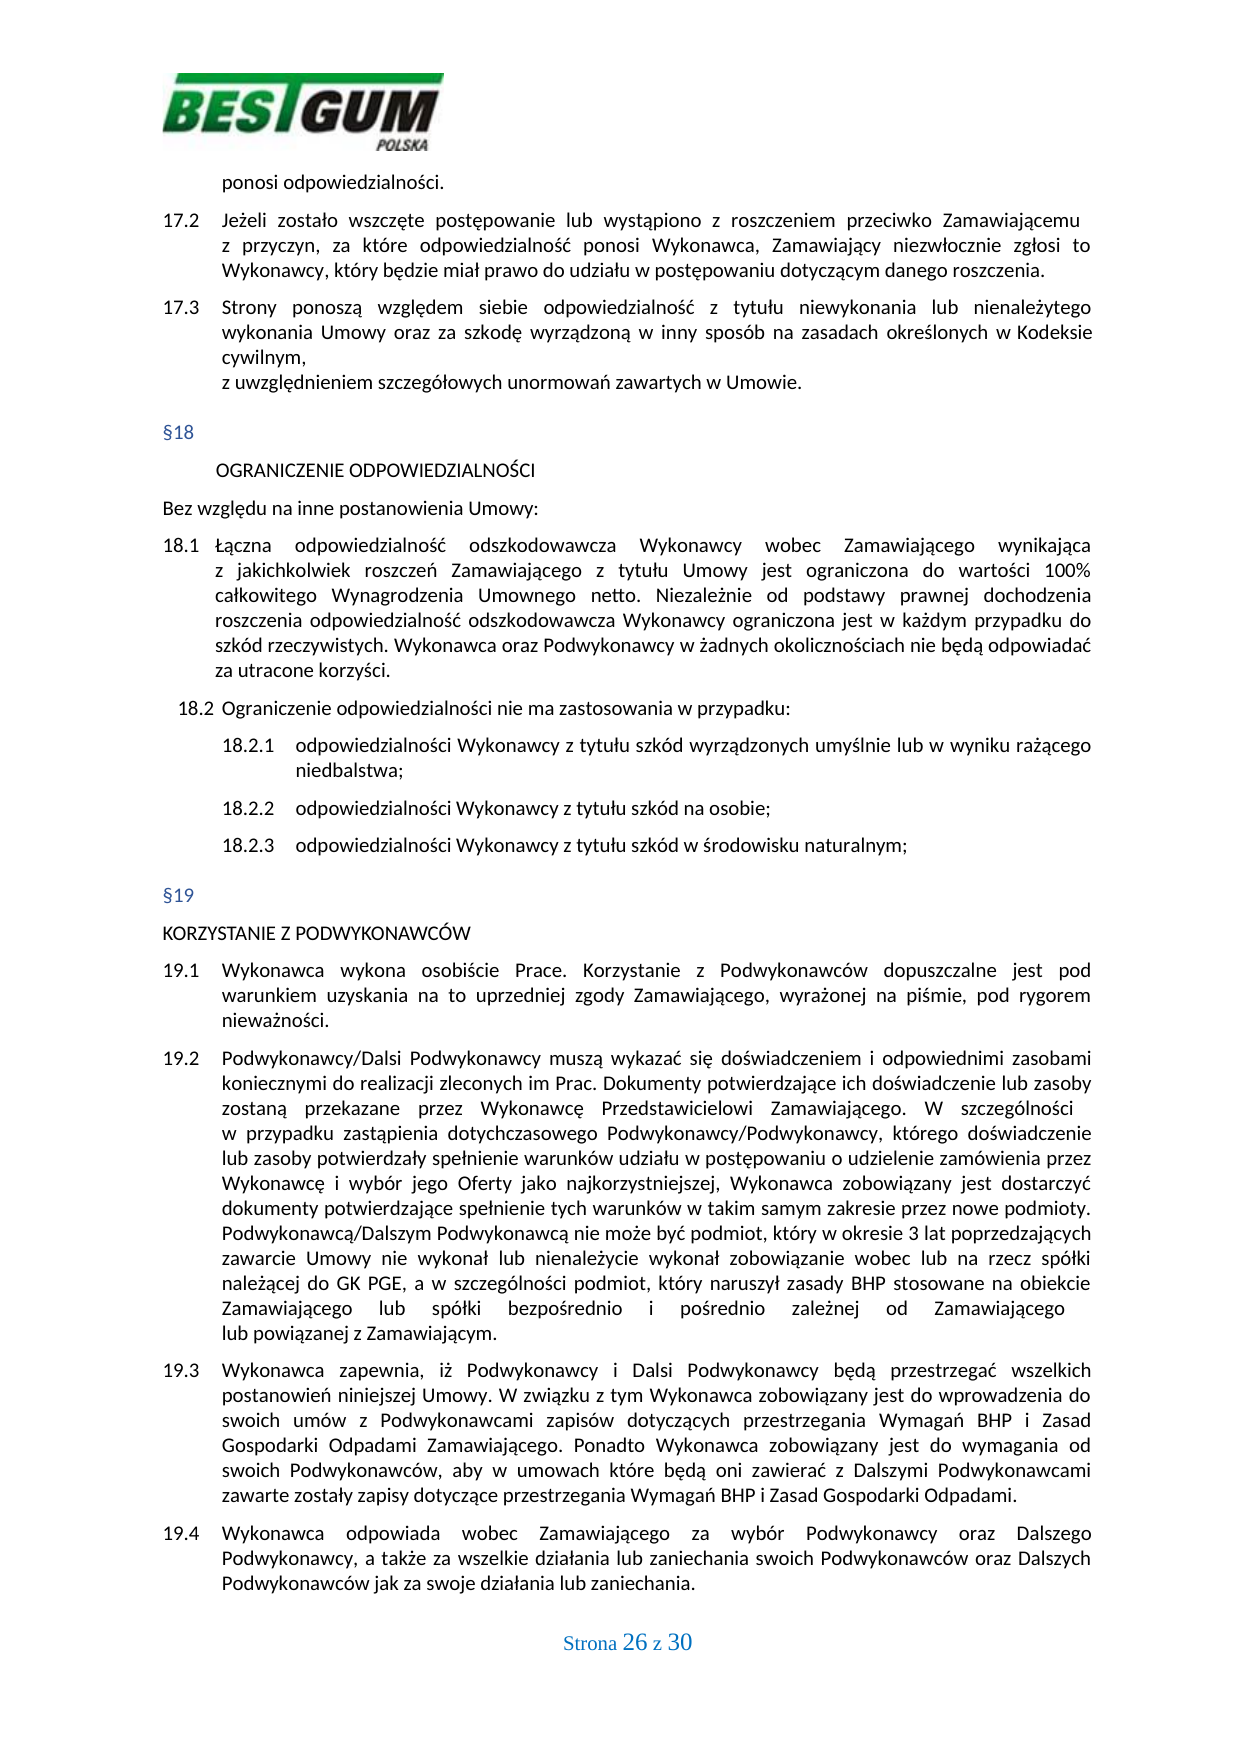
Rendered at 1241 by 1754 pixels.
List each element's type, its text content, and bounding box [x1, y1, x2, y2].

subtitle KORZYSTANIE Z PODWYKONAWCÓW [162, 920, 1093, 945]
subtitle Łączna odpowiedzialność odszkodowawcza Wykonawcy wobec Zamawiającego wynikająca z jakichkolwiek roszczeń Zamawiającego z tytułu Umowy jest ograniczona do wartości 100% całkowitego Wynagrodzenia Umownego netto. Niezależnie od podstawy prawnej dochodzenia roszczenia odpowiedzialność odszkodowawcza Wykonawcy ograniczona jest w każdym przypadku do szkód rzeczywistych. Wykonawca oraz Podwykonawcy w żadnych okolicznościach nie będą odpowiadać za utracone korzyści. [162, 532, 1093, 682]
subtitle Wykonawca zapewnia, iż Podwykonawcy i Dalsi Podwykonawcy będą przestrzegać wszelkich postanowień niniejszej Umowy. W związku z tym Wykonawca zobowiązany jest do wprowadzenia do swoich umów z Podwykonawcami zapisów dotyczących przestrzegania Wymagań BHP i Zasad Gospodarki Odpadami Zamawiającego. Ponadto Wykonawca zobowiązany jest do wymagania od swoich Podwykonawców, aby w umowach które będą oni zawierać z Dalszymi Podwykonawcami zawarte zostały zapisy dotyczące przestrzegania Wymagań BHP i Zasad Gospodarki Odpadami. [162, 1358, 1093, 1508]
subtitle odpowiedzialności Wykonawcy z tytułu szkód na osobie; [222, 795, 1093, 820]
subtitle Wykonawca odpowiada wobec Zamawiającego za wybór Podwykonawcy oraz Dalszego Podwykonawcy, a także za wszelkie działania lub zaniechania swoich Podwykonawców oraz Dalszych Podwykonawców jak za swoje działania lub zaniechania. [162, 1520, 1093, 1595]
subtitle chyba, że Wykonawca udowodni, że takie roszczenia wynikają z przyczyn, za które Wykonawca nie ponosi odpowiedzialności. [222, 169, 1093, 194]
subtitle OGRANICZENIE ODPOWIEDZIALNOŚCI [216, 457, 1093, 482]
subtitle Wykonawca wykona osobiście Prace. Korzystanie z Podwykonawców dopuszczalne jest pod warunkiem uzyskania na to uprzedniej zgody Zamawiającego, wyrażonej na piśmie, pod rygorem nieważności. [162, 958, 1093, 1033]
subtitle Ograniczenie odpowiedzialności nie ma zastosowania w przypadku: [177, 695, 1093, 720]
picture [162, 73, 444, 151]
subtitle Podwykonawcy/Dalsi Podwykonawcy muszą wykazać się doświadczeniem i odpowiednimi zasobami koniecznymi do realizacji zleconych im Prac. Dokumenty potwierdzające ich doświadczenie lub zasoby zostaną przekazane przez Wykonawcę Przedstawicielowi Zamawiającego. W szczególności w przypadku zastąpienia dotychczasowego Podwykonawcy/Podwykonawcy, którego doświadczenie lub zasoby potwierdzały spełnienie warunków udziału w postępowaniu o udzielenie zamówienia przez Wykonawcę i wybór jego Oferty jako najkorzystniejszej, Wykonawca zobowiązany jest dostarczyć dokumenty potwierdzające spełnienie tych warunków w takim samym zakresie przez nowe podmioty. Podwykonawcą/Dalszym Podwykonawcą nie może być podmiot, który w okresie 3 lat poprzedzających zawarcie Umowy nie wykonał lub nienależycie wykonał zobowiązanie wobec lub na rzecz spółki należącej do GK PGE, a w szczególności podmiot, który naruszył zasady BHP stosowane na obiekcie Zamawiającego lub spółki bezpośrednio i pośrednio zależnej od Zamawiającego lub powiązanej z Zamawiającym. [162, 1045, 1093, 1345]
subtitle Bez względu na inne postanowienia Umowy: [162, 495, 1093, 520]
subtitle Jeżeli zostało wszczęte postępowanie lub wystąpiono z roszczeniem przeciwko Zamawiającemu z przyczyn, za które odpowiedzialność ponosi Wykonawca, Zamawiający niezwłocznie zgłosi to Wykonawcy, który będzie miał prawo do udziału w postępowaniu dotyczącym danego roszczenia. [162, 207, 1093, 282]
subtitle odpowiedzialności Wykonawcy z tytułu szkód w środowisku naturalnym; [222, 832, 1093, 857]
subtitle Strony ponoszą względem siebie odpowiedzialność z tytułu niewykonania lub nienależytego wykonania Umowy oraz za szkodę wyrządzoną w inny sposób na zasadach określonych w Kodeksie cywilnym, z uwzględnieniem szczegółowych unormowań zawartych w Umowie. [162, 294, 1093, 394]
subtitle odpowiedzialności Wykonawcy z tytułu szkód wyrządzonych umyślnie lub w wyniku rażącego niedbalstwa; [222, 732, 1093, 782]
